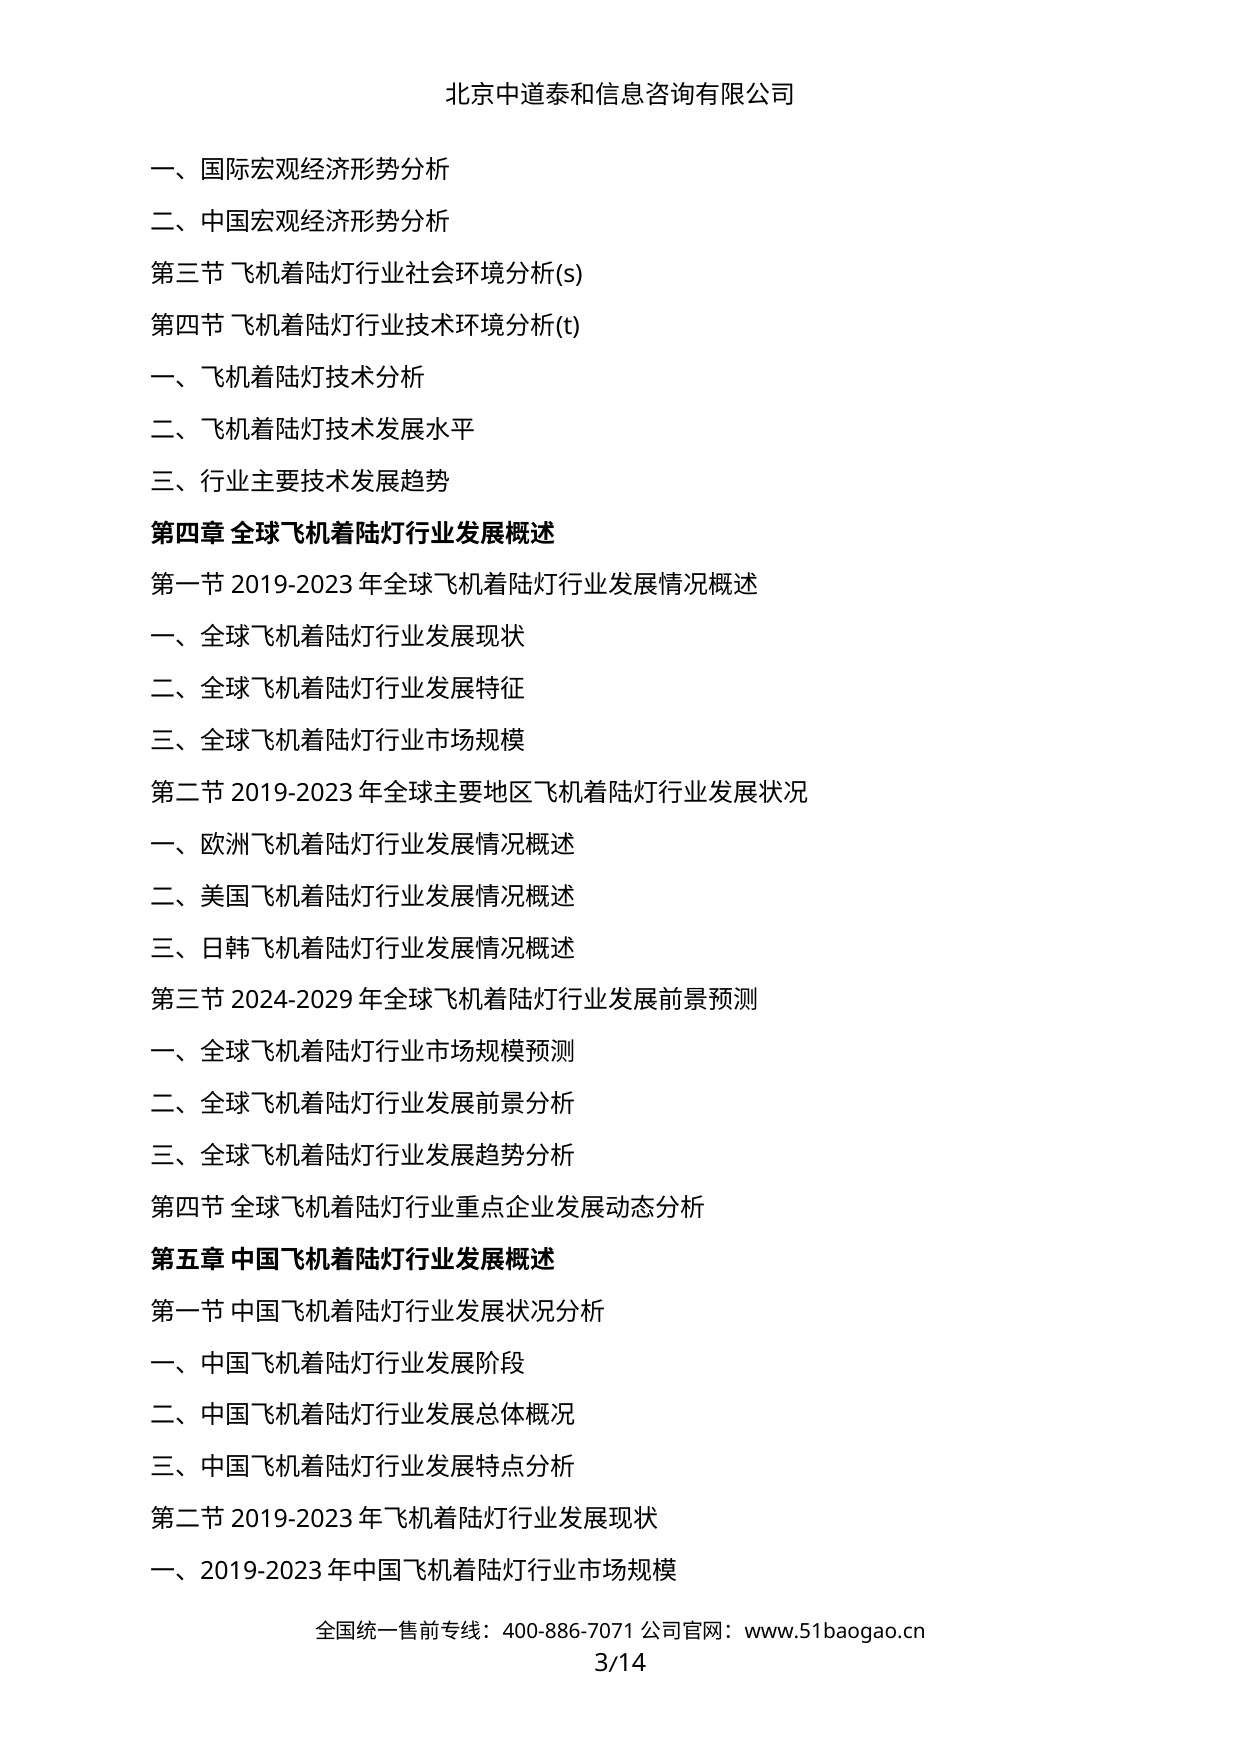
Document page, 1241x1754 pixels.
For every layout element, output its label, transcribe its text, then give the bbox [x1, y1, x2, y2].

text 第四章 全球飞机着陆灯行业发展概述 [150, 513, 1090, 549]
text 三、全球飞机着陆灯行业发展趋势分析 [150, 1136, 1090, 1172]
text 第一节 中国飞机着陆灯行业发展状况分析 [150, 1291, 1090, 1327]
text 二、飞机着陆灯技术发展水平 [150, 409, 1090, 446]
text 二、美国飞机着陆灯行业发展情况概述 [150, 876, 1090, 912]
text 一、全球飞机着陆灯行业发展现状 [150, 617, 1090, 653]
text 第四节 飞机着陆灯行业技术环境分析(t) [150, 306, 1090, 342]
text 第四节 全球飞机着陆灯行业重点企业发展动态分析 [150, 1187, 1090, 1224]
text 三、日韩飞机着陆灯行业发展情况概述 [150, 928, 1090, 964]
text 二、全球飞机着陆灯行业发展特征 [150, 669, 1090, 705]
text 第三节 2024-2029年全球飞机着陆灯行业发展前景预测 [150, 980, 1090, 1016]
text 一、全球飞机着陆灯行业市场规模预测 [150, 1032, 1090, 1068]
text 一、欧洲飞机着陆灯行业发展情况概述 [150, 824, 1090, 861]
text 二、中国宏观经济形势分析 [150, 202, 1090, 238]
text 一、国际宏观经济形势分析 [150, 150, 1090, 186]
text 一、2019-2023年中国飞机着陆灯行业市场规模 [150, 1551, 1090, 1587]
text 一、飞机着陆灯技术分析 [150, 357, 1090, 394]
text 第三节 飞机着陆灯行业社会环境分析(s) [150, 254, 1090, 290]
text 第五章 中国飞机着陆灯行业发展概述 [150, 1239, 1090, 1276]
text 第一节 2019-2023年全球飞机着陆灯行业发展情况概述 [150, 565, 1090, 601]
text 二、全球飞机着陆灯行业发展前景分析 [150, 1084, 1090, 1120]
text 第二节 2019-2023年全球主要地区飞机着陆灯行业发展状况 [150, 772, 1090, 809]
text 三、全球飞机着陆灯行业市场规模 [150, 721, 1090, 757]
text 一、中国飞机着陆灯行业发展阶段 [150, 1343, 1090, 1379]
text 第二节 2019-2023年飞机着陆灯行业发展现状 [150, 1499, 1090, 1535]
text 三、行业主要技术发展趋势 [150, 461, 1090, 497]
text 三、中国飞机着陆灯行业发展特点分析 [150, 1447, 1090, 1483]
text 二、中国飞机着陆灯行业发展总体概况 [150, 1395, 1090, 1431]
